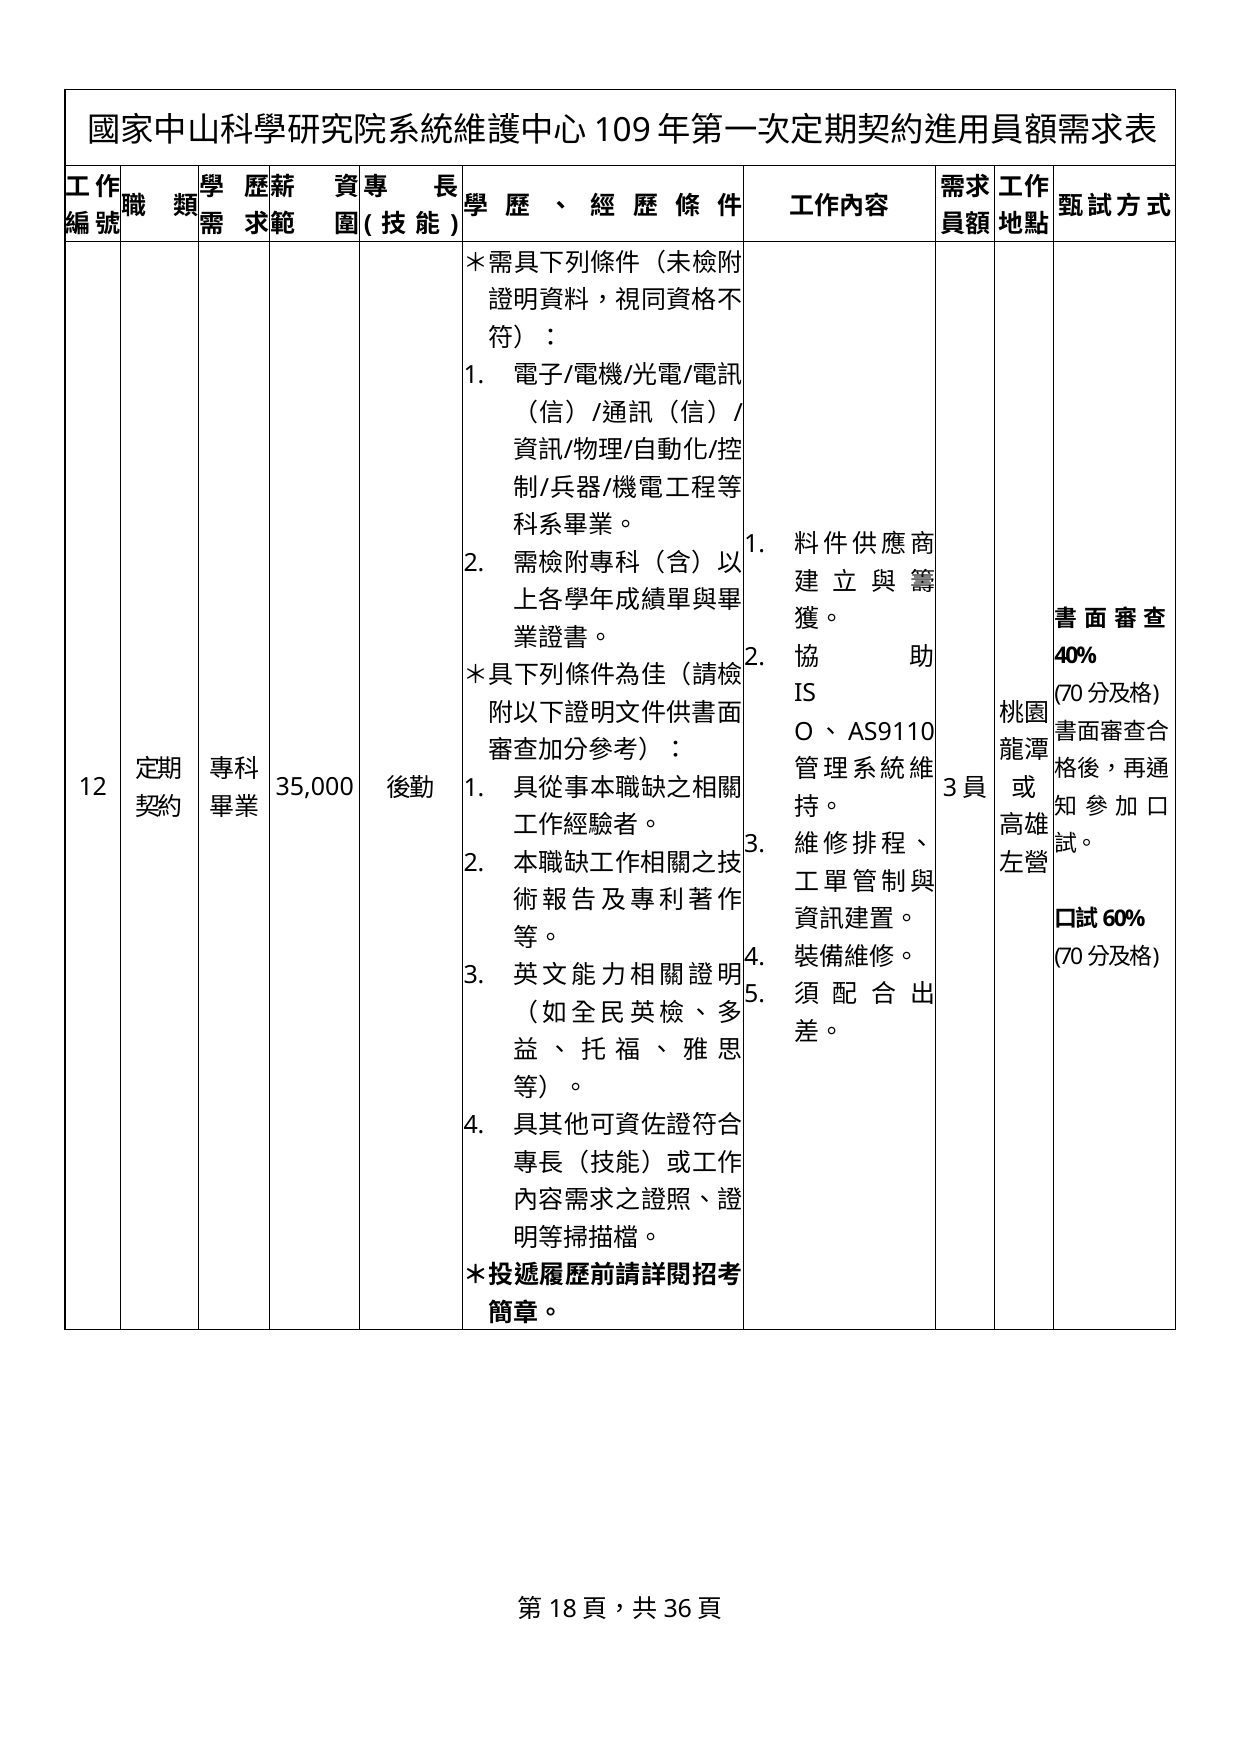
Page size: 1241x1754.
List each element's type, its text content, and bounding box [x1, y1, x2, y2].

table_cell 薪資 範圍 [270, 166, 359, 241]
table_cell 工作內容 [744, 166, 935, 241]
table_cell 學歷、經歷條件 [463, 166, 743, 241]
table_cell 甄試方式 [1054, 166, 1175, 241]
table_cell 後勤 [360, 242, 462, 1329]
table_cell 35,000 [270, 242, 359, 1329]
table_cell 料件供應商建立與籌獲。 協助ISO、AS9110管理系統維持。 維修排程、工單管制與資訊建置。 裝備維修。 須配合出差。 [744, 242, 935, 1329]
table_cell 3員 [936, 242, 994, 1329]
table_header 國家中山科學研究院系統維護中心109年第一次定期契約進用員額需求表 [66, 90, 1175, 165]
table_cell ＊需具下列條件（未檢附證明資料，視同資格不符）： 電子/電機/光電/電訊（信）/通訊（信）/資訊/物理/自動化/控制/兵器/機電工程等科系畢業。 需檢附專科（含）以上各學年成績單與畢業證書。 ＊具下列條件為佳（請檢附以下證明文件供書面審查加分參考）： 具從事本職缺之相關工作經驗者。 本職缺工作相關之技術報告及專利著作等。 英文能力相關證明（如全民英檢、多益、托福、雅思等）。 具其他可資佐證符合專長（技能）或工作內容需求之證照、證明等掃描檔。 ＊投遞履歷前請詳閱招考簡章。 [463, 242, 743, 1329]
table_cell 定期 契約 [121, 242, 198, 1329]
table_cell 專科畢業 [199, 242, 269, 1329]
table_cell 需求 員額 [936, 166, 994, 241]
table_cell 工作 地點 [995, 166, 1053, 241]
table_cell 專長 (技能) [360, 166, 462, 241]
table_cell 職類 [121, 166, 198, 241]
table_cell 12 [66, 242, 120, 1329]
table_cell 桃園 龍潭 或 高雄左營 [995, 242, 1053, 1329]
table_cell 學歷需求 [199, 166, 269, 241]
table_cell 工作 編號 [66, 166, 120, 241]
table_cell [1054, 242, 1175, 1329]
